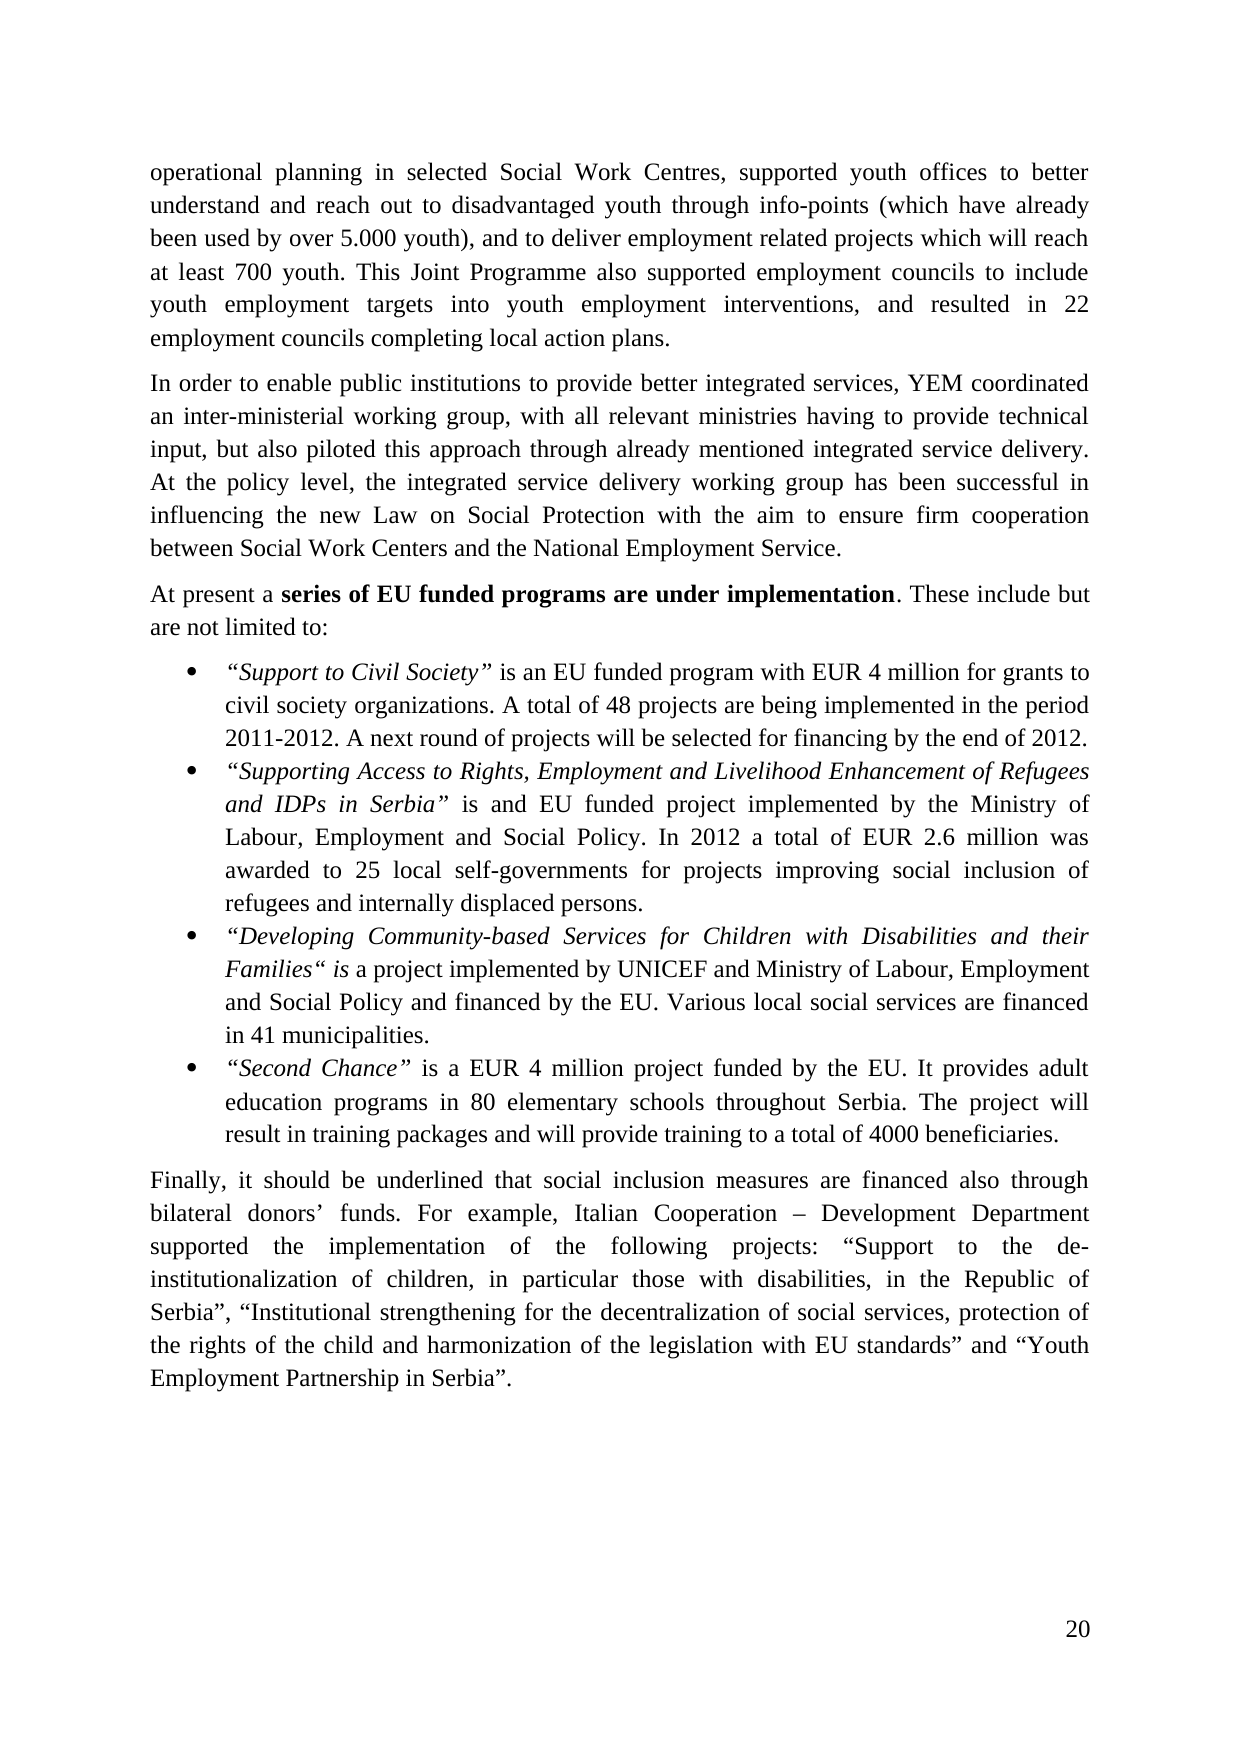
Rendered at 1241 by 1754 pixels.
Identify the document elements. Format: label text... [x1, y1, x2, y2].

text Finally, it should be underlined that social inclusion measures are financed also through bilateral donors’ funds. For example, Italian Cooperation – Development Department supported the implementation of the following projects: “Support to the de-institutionalization of children, in particular those with disabilities, in the Republic of Serbia”, “Institutional strengthening for the decentralization of social services, protection of the rights of the child and harmonization of the legislation with EU standards” and “Youth Employment Partnership in Serbia”. [150, 1165, 1090, 1392]
list “Supporting Access to Rights, Employment and Livelihood Enhancement of Refugees and IDPs in Serbia” is and EU funded project implemented by the Ministry of Labour, Employment and Social Policy. In 2012 a total of EUR 2.6 million was awarded to 25 local self-governments for projects improving social inclusion of refugees and internally displaced persons. [187, 756, 1090, 917]
list “Support to Civil Society” is an EU funded program with EUR 4 million for grants to civil society organizations. A total of 48 projects are being implemented in the period 2011-2012. A next round of projects will be selected for financing by the end of 2012. [187, 657, 1090, 752]
list “Second Chance” is a EUR 4 million project funded by the EU. It provides adult education programs in 80 elementary schools throughout Serbia. The project will result in training packages and will provide training to a total of 4000 beneficiaries. [187, 1053, 1090, 1148]
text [150, 157, 1090, 351]
text At present a series of EU funded programs are under implementation. These include but are not limited to: [150, 579, 1090, 641]
list “Developing Community-based Services for Children with Disabilities and their Families“ is a project implemented by UNICEF and Ministry of Labour, Employment and Social Policy and financed by the EU. Various local social services are financed in 41 municipalities. [187, 921, 1090, 1049]
text In order to enable public institutions to provide better integrated services, YEM coordinated an inter-ministerial working group, with all relevant ministries having to provide technical input, but also piloted this approach through already mentioned integrated service delivery. At the policy level, the integrated service delivery working group has been successful in influencing the new Law on Social Protection with the aim to ensure firm cooperation between Social Work Centers and the National Employment Service. [150, 368, 1090, 562]
